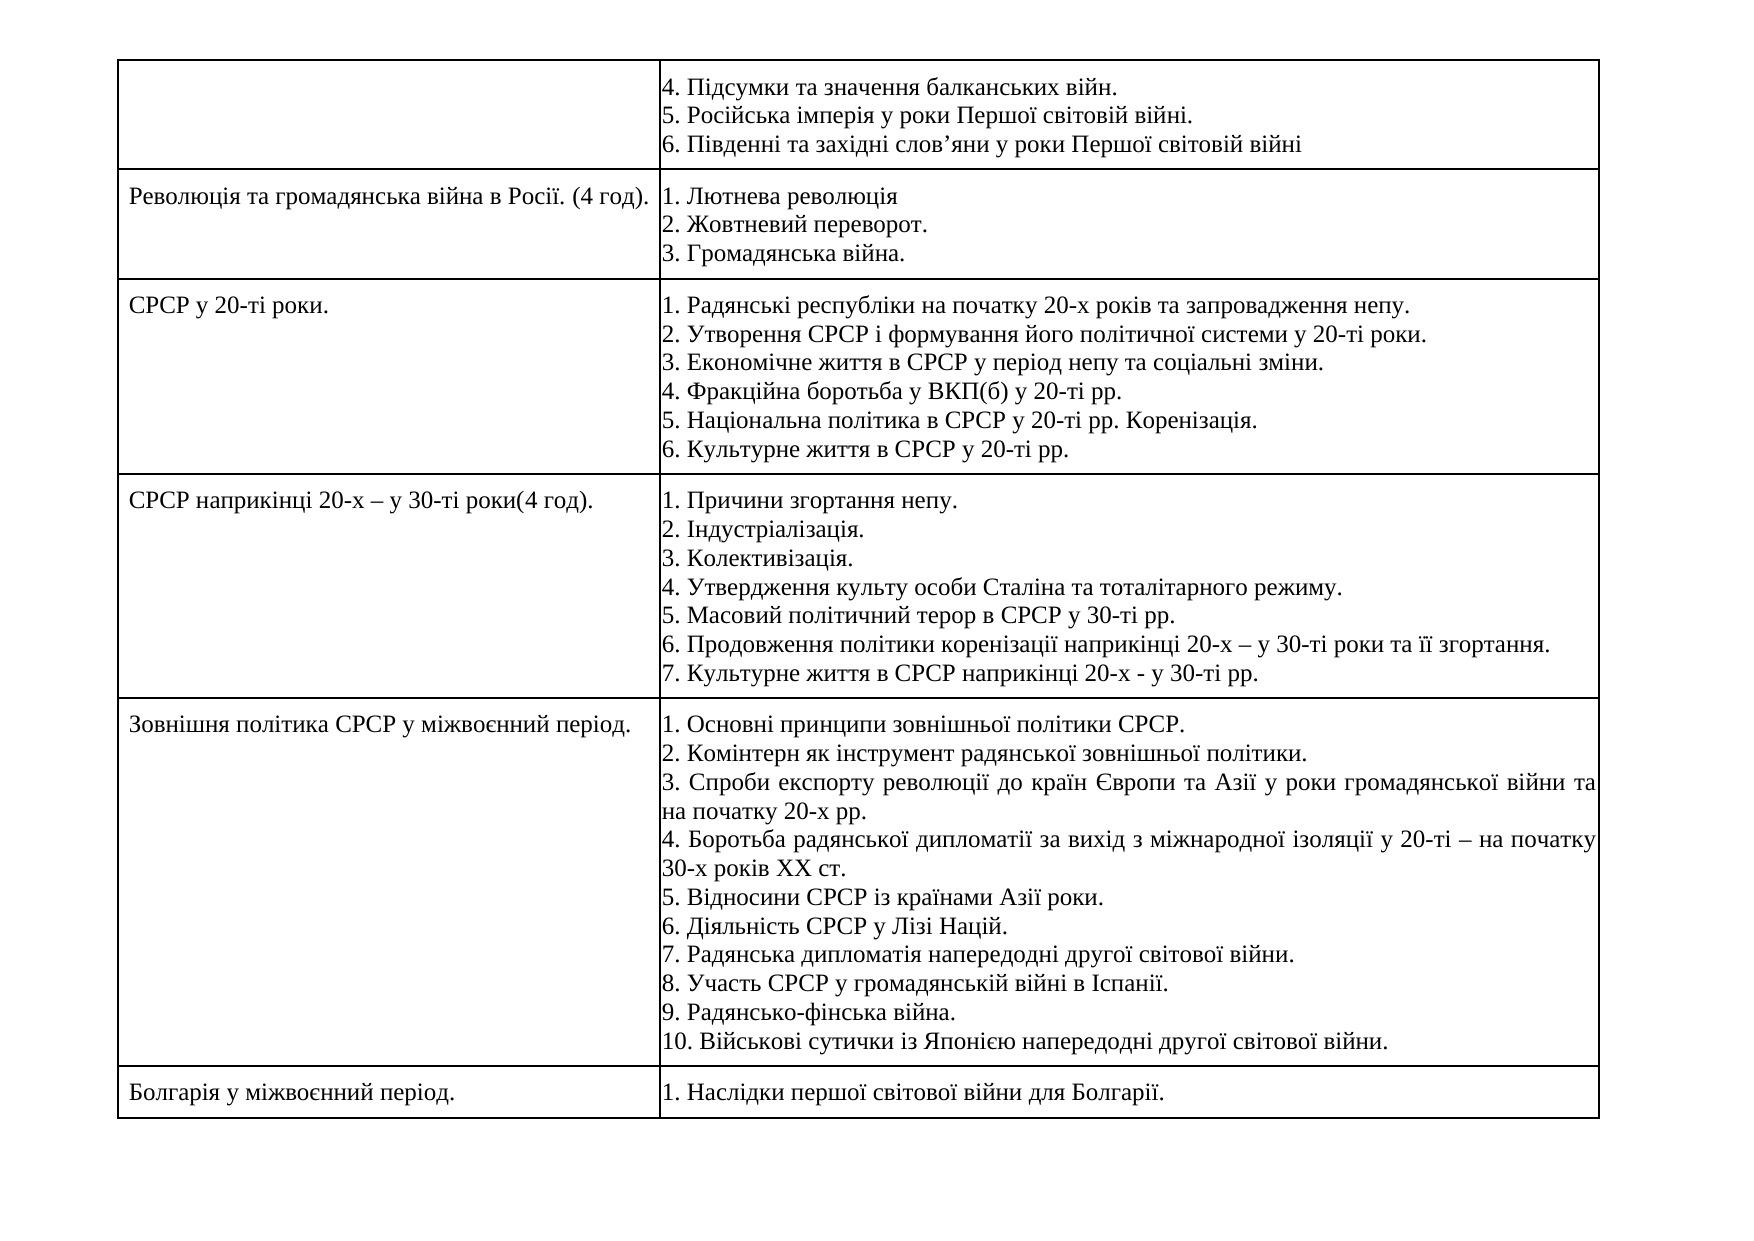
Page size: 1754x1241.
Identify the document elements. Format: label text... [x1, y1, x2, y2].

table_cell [661, 61, 1598, 168]
table_cell 1. Причини згортання непу. 2. Індустріалізація. 3. Колективізація. 4. Утвердження культу особи Сталіна та тоталітарного режиму. 5. Масовий політичний терор в СРСР у 30-ті рр. 6. Продовження політики коренізації наприкінці 20-х – у 30-ті роки та її згортання. 7. Культурне життя в СРСР наприкінці 20-х - у 30-ті рр. [661, 475, 1598, 697]
table_cell СРСР у 20-ті роки. [119, 280, 659, 473]
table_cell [119, 61, 659, 168]
table_cell 1. Основні принципи зовнішньої політики СРСР. 2. Комінтерн як інструмент радянської зовнішньої політики. 3. Спроби експорту революції до країн Європи та Азії у роки громадянської війни та на початку 20-х рр. 4. Боротьба радянської дипломатії за вихід з міжнародної ізоляції у 20-ті – на початку 30-х років ХХ ст. 5. Відносини СРСР із країнами Азії роки. 6. Діяльність СРСР у Лізі Націй. 7. Радянська дипломатія напередодні другої світової війни. 8. Участь СРСР у громадянській війні в Іспанії. 9. Радянсько-фінська війна. 10. Військові сутички із Японією напередодні другої світової війни. [661, 699, 1598, 1065]
table_cell 1. Радянські республіки на початку 20-х років та запровадження непу. 2. Утворення СРСР і формування його політичної системи у 20-ті роки. 3. Економічне життя в СРСР у період непу та соціальні зміни. 4. Фракційна боротьба у ВКП(б) у 20-ті рр. 5. Національна політика в СРСР у 20-ті рр. Коренізація. 6. Культурне життя в СРСР у 20-ті рр. [661, 280, 1598, 473]
table_cell Зовнішня політика СРСР у міжвоєнний період. [119, 699, 659, 1065]
table_cell СРСР наприкінці 20-х – у 30-ті роки(4 год). [119, 475, 659, 697]
table_cell Революція та громадянська війна в Росії. (4 год). [119, 170, 659, 277]
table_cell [119, 1067, 659, 1117]
table_cell 1. Лютнева революція 2. Жовтневий переворот. 3. Громадянська війна. [661, 170, 1598, 277]
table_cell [661, 1067, 1598, 1117]
